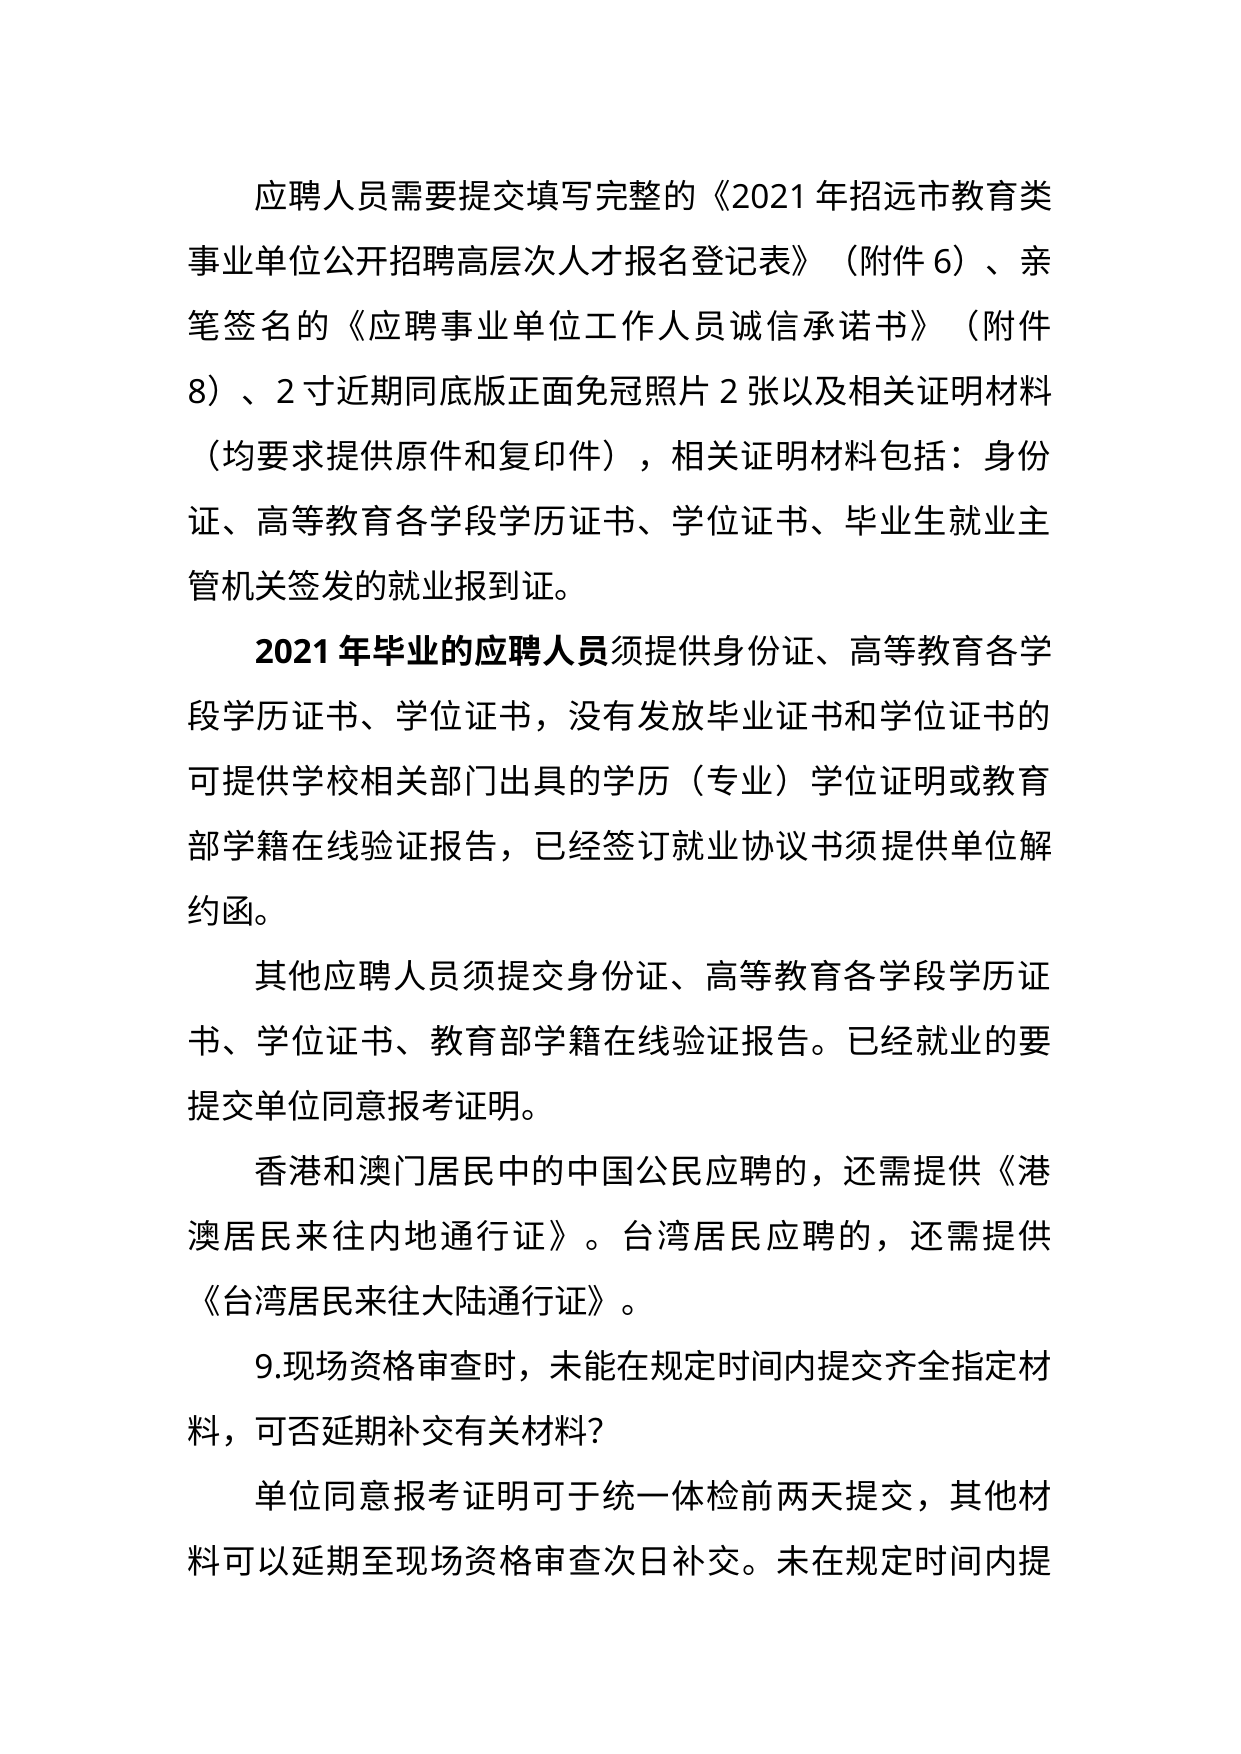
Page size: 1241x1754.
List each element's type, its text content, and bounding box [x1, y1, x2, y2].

text 其他应聘人员须提交身份证、高等教育各学段学历证书、学位证书、教育部学籍在线验证报告。已经就业的要提交单位同意报考证明。 [187, 942, 1053, 1137]
text 2021年毕业的应聘人员须提供身份证、高等教育各学段学历证书、学位证书，没有发放毕业证书和学位证书的可提供学校相关部门出具的学历（专业）学位证明或教育部学籍在线验证报告，已经签订就业协议书须提供单位解约函。 [187, 617, 1053, 942]
text 9.现场资格审查时，未能在规定时间内提交齐全指定材料，可否延期补交有关材料？ [187, 1332, 1053, 1462]
text 应聘人员需要提交填写完整的《2021年招远市教育类事业单位公开招聘高层次人才报名登记表》（附件6）、亲笔签名的《应聘事业单位工作人员诚信承诺书》（附件8）、2寸近期同底版正面免冠照片2张以及相关证明材料（均要求提供原件和复印件），相关证明材料包括：身份证、高等教育各学段学历证书、学位证书、毕业生就业主管机关签发的就业报到证。 [187, 162, 1053, 617]
text 香港和澳门居民中的中国公民应聘的，还需提供《港澳居民来往内地通行证》。台湾居民应聘的，还需提供《台湾居民来往大陆通行证》。 [187, 1137, 1053, 1332]
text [187, 1462, 1053, 1592]
